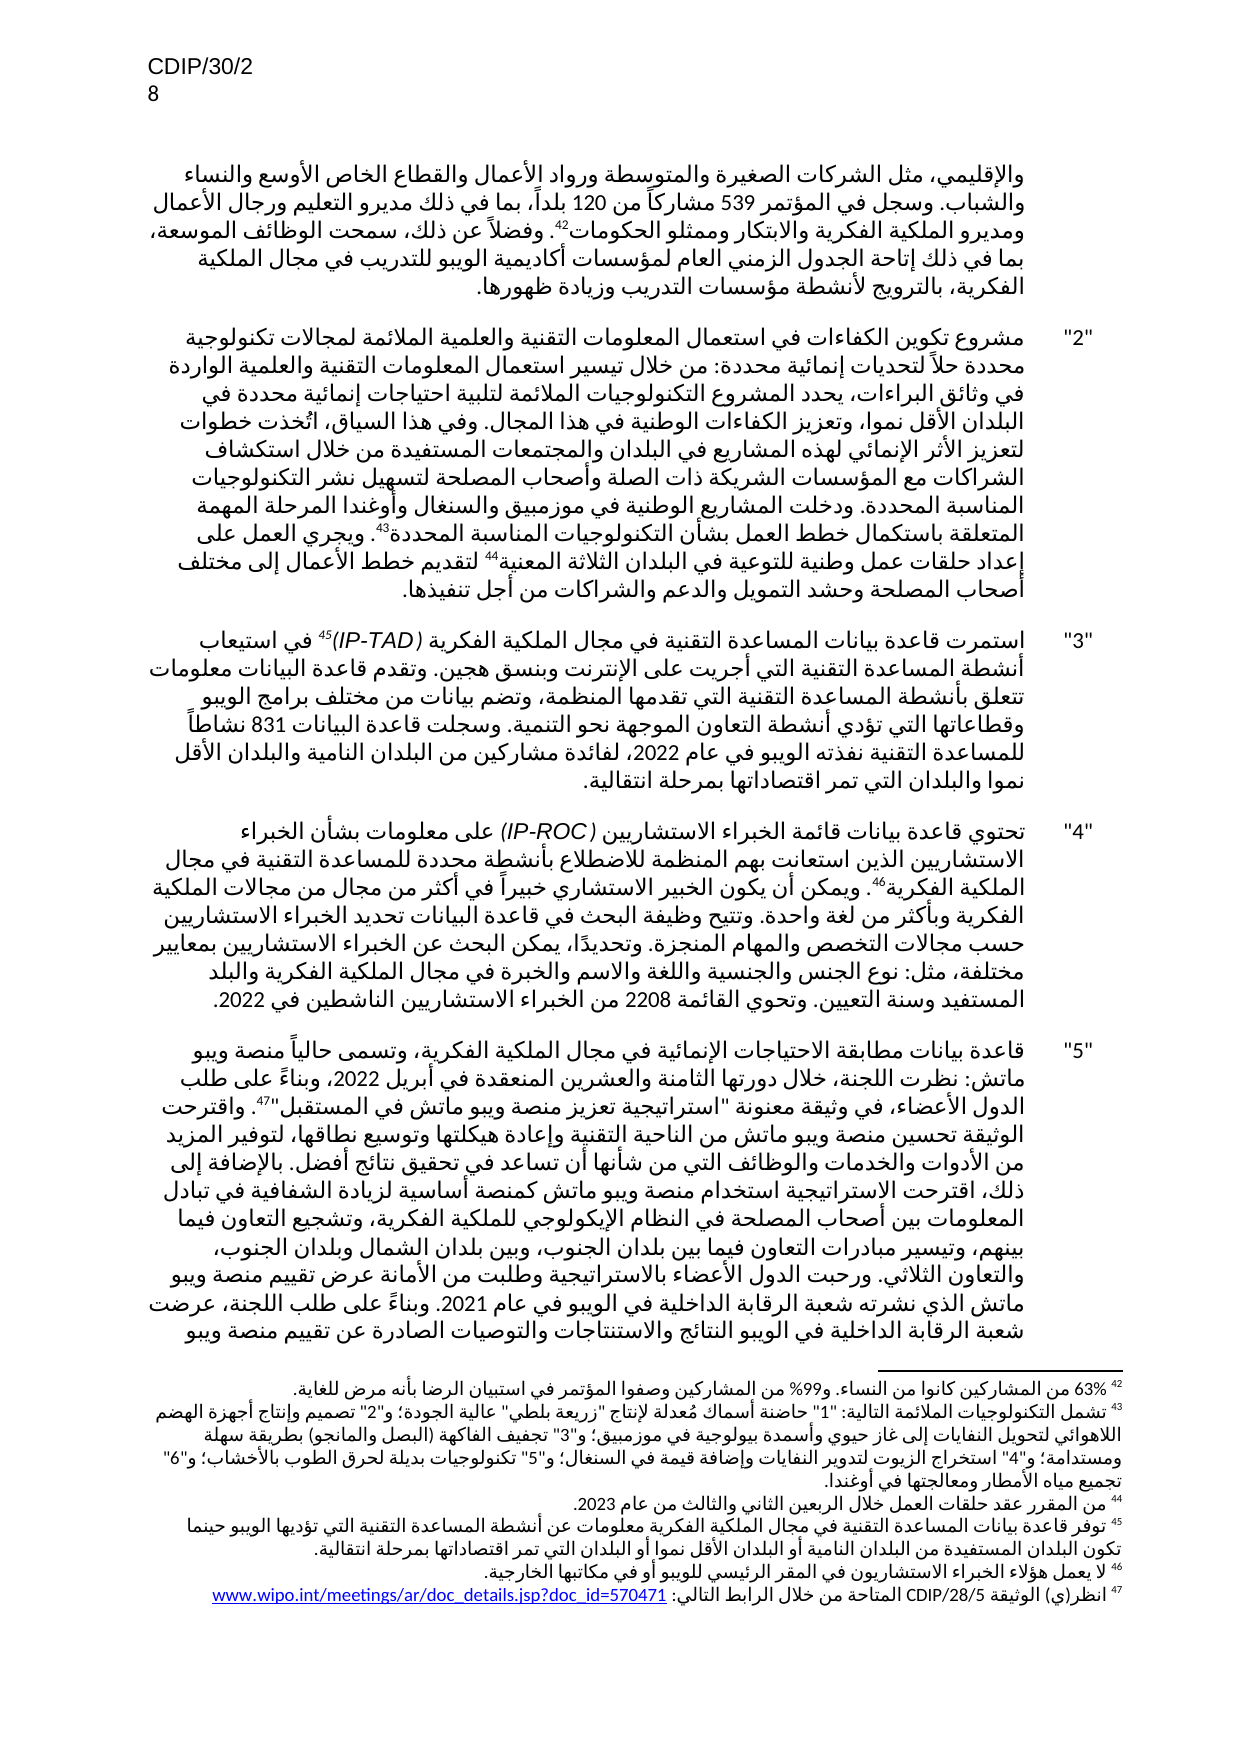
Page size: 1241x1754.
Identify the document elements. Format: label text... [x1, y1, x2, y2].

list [148, 1036, 1063, 1345]
list استمرت قاعدة بيانات المساعدة التقنية في مجال الملكية الفكرية (IP-TAD) في استيعاب أنشطة المساعدة التقنية التي أجريت على الإنترنت وبنسق هجين. وتقدم قاعدة البيانات معلومات تتعلق بأنشطة المساعدة التقنية التي تقدمها المنظمة، وتضم بيانات من مختلف برامج الويبو وقطاعاتها التي تؤدي أنشطة التعاون الموجهة نحو التنمية. وسجلت قاعدة البيانات 831 نشاطاً للمساعدة التقنية نفذته الويبو في عام 2022، لفائدة مشاركين من البلدان النامية والبلدان الأقل نموا والبلدان التي تمر اقتصاداتها بمرحلة انتقالية. [148, 626, 1063, 794]
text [148, 160, 1026, 300]
list مشروع تكوين الكفاءات في استعمال المعلومات التقنية والعلمية الملائمة لمجالات تكنولوجية محددة حلاً لتحديات إنمائية محددة: من خلال تيسير استعمال المعلومات التقنية والعلمية الواردة في وثائق البراءات، يحدد المشروع التكنولوجيات الملائمة لتلبية احتياجات إنمائية محددة في البلدان الأقل نموا، وتعزيز الكفاءات الوطنية في هذا المجال. وفي هذا السياق، اتُخذت خطوات لتعزيز الأثر الإنمائي لهذه المشاريع في البلدان والمجتمعات المستفيدة من خلال استكشاف الشراكات مع المؤسسات الشريكة ذات الصلة وأصحاب المصلحة لتسهيل نشر التكنولوجيات المناسبة المحددة. ودخلت المشاريع الوطنية في موزمبيق والسنغال وأوغندا المرحلة المهمة المتعلقة باستكمال خطط العمل بشأن التكنولوجيات المناسبة المحددة. ويجري العمل على إعداد حلقات عمل وطنية للتوعية في البلدان الثلاثة المعنية لتقديم خطط الأعمال إلى مختلف أصحاب المصلحة وحشد التمويل والدعم والشراكات من أجل تنفيذها. [148, 323, 1063, 603]
list تحتوي قاعدة بيانات قائمة الخبراء الاستشاريين (IP-ROC) على معلومات بشأن الخبراء الاستشاريين الذين استعانت بهم المنظمة للاضطلاع بأنشطة محددة للمساعدة التقنية في مجال الملكية الفكرية. ويمكن أن يكون الخبير الاستشاري خبيراً في أكثر من مجال من مجالات الملكية الفكرية وبأكثر من لغة واحدة. وتتيح وظيفة البحث في قاعدة البيانات تحديد الخبراء الاستشاريين حسب مجالات التخصص والمهام المنجزة. وتحديدًا، يمكن البحث عن الخبراء الاستشاريين بمعايير مختلفة، مثل: نوع الجنس والجنسية واللغة والاسم والخبرة في مجال الملكية الفكرية والبلد المستفيد وسنة التعيين. وتحوي القائمة 2208 من الخبراء الاستشاريين الناشطين في 2022. [148, 817, 1063, 1013]
